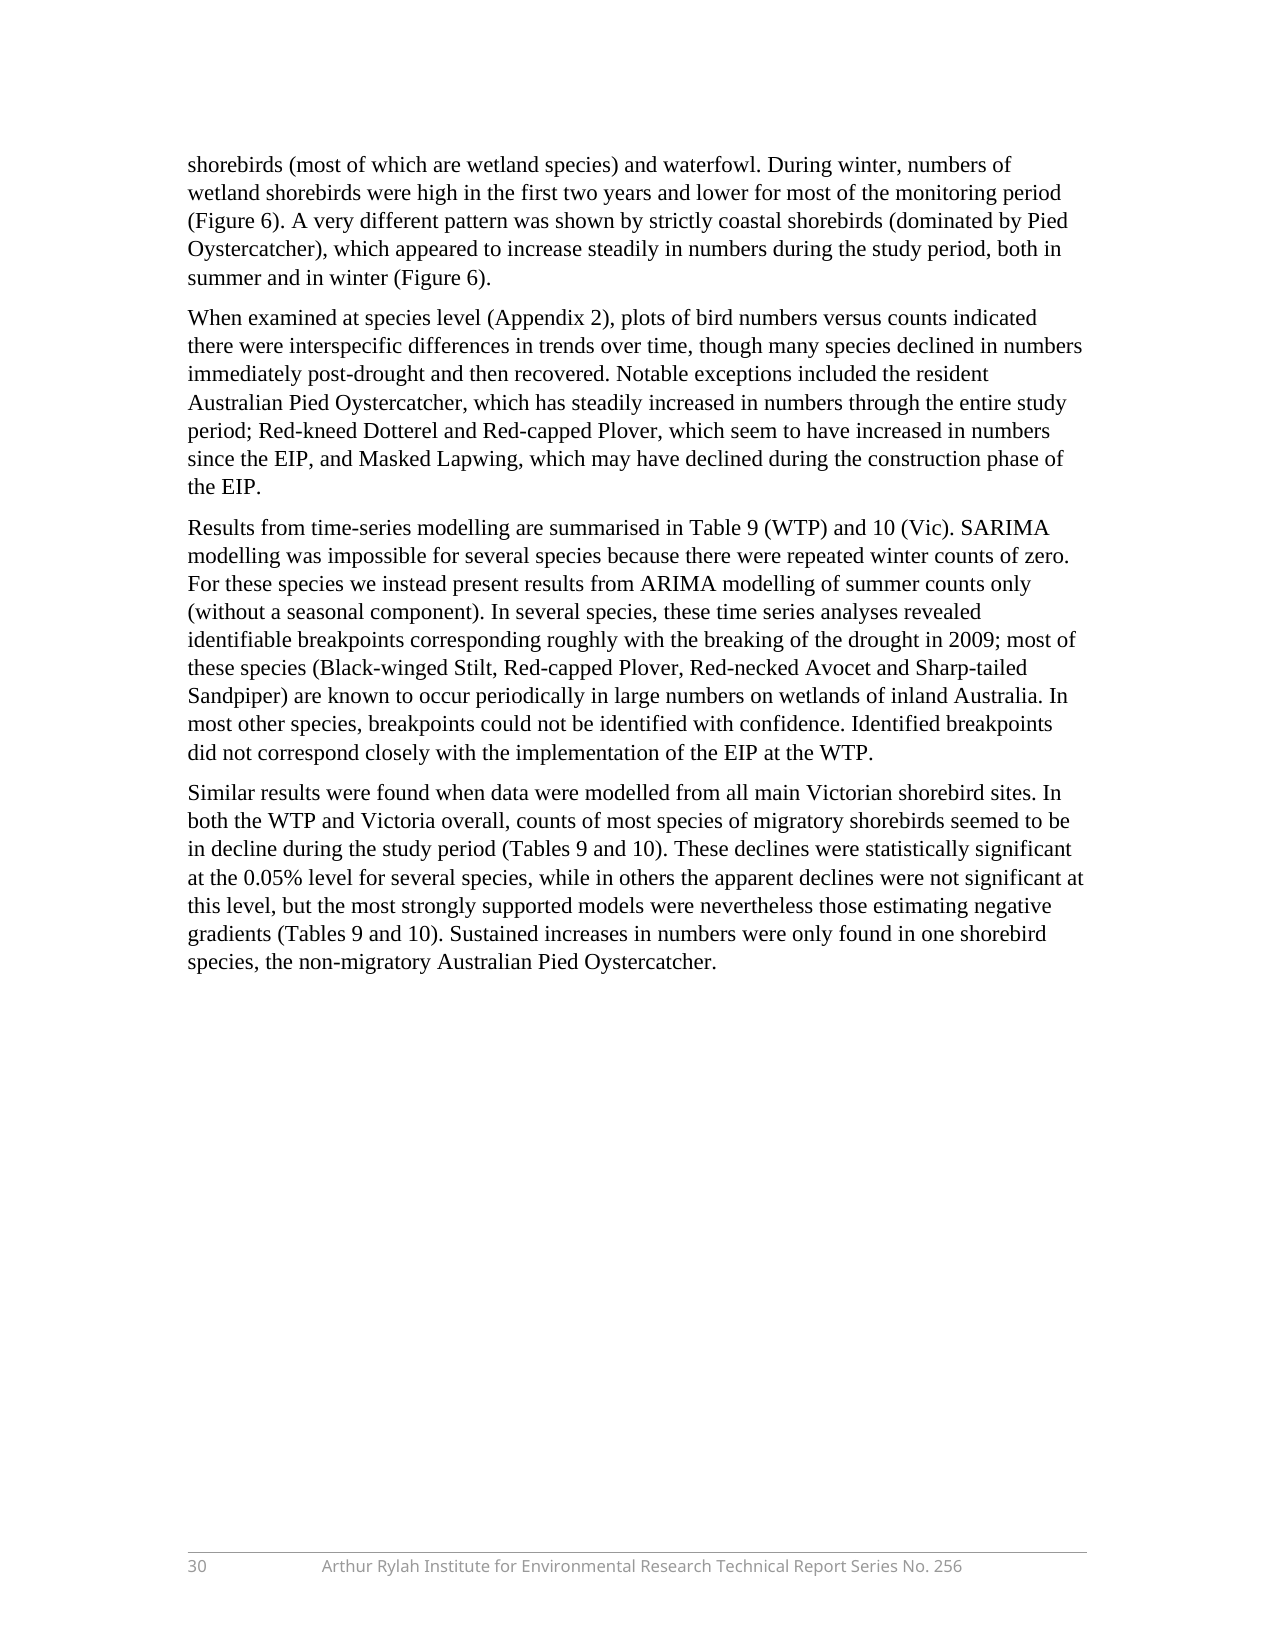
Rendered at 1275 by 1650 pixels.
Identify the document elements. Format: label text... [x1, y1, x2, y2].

text Similar results were found when data were modelled from all main Victorian shorebird sites. In both the WTP and Victoria overall, counts of most species of migratory shorebirds seemed to be in decline during the study period (Tables 9 and 10). These declines were statistically significant at the 0.05% level for several species, while in others the apparent declines were not significant at this level, but the most strongly supported models were nevertheless those estimating negative gradients (Tables 9 and 10). Sustained increases in numbers were only found in one shorebird species, the non-migratory Australian Pied Oystercatcher. [187, 778, 1087, 975]
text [187, 150, 1087, 291]
text When examined at species level (Appendix 2), plots of bird numbers versus counts indicated there were interspecific differences in trends over time, though many species declined in numbers immediately post-drought and then recovered. Notable exceptions included the resident Australian Pied Oystercatcher, which has steadily increased in numbers through the entire study period; Red-kneed Dotterel and Red-capped Plover, which seem to have increased in numbers since the EIP, and Masked Lapwing, which may have declined during the construction phase of the EIP. [187, 303, 1087, 500]
text Results from time-series modelling are summarised in Table 9 (WTP) and 10 (Vic). SARIMA modelling was impossible for several species because there were repeated winter counts of zero. For these species we instead present results from ARIMA modelling of summer counts only (without a seasonal component). In several species, these time series analyses revealed identifiable breakpoints corresponding roughly with the breaking of the drought in 2009; most of these species (Black-winged Stilt, Red-capped Plover, Red-necked Avocet and Sharp-tailed Sandpiper) are known to occur periodically in large numbers on wetlands of inland Australia. In most other species, breakpoints could not be identified with confidence. Identified breakpoints did not correspond closely with the implementation of the EIP at the WTP. [187, 512, 1087, 766]
